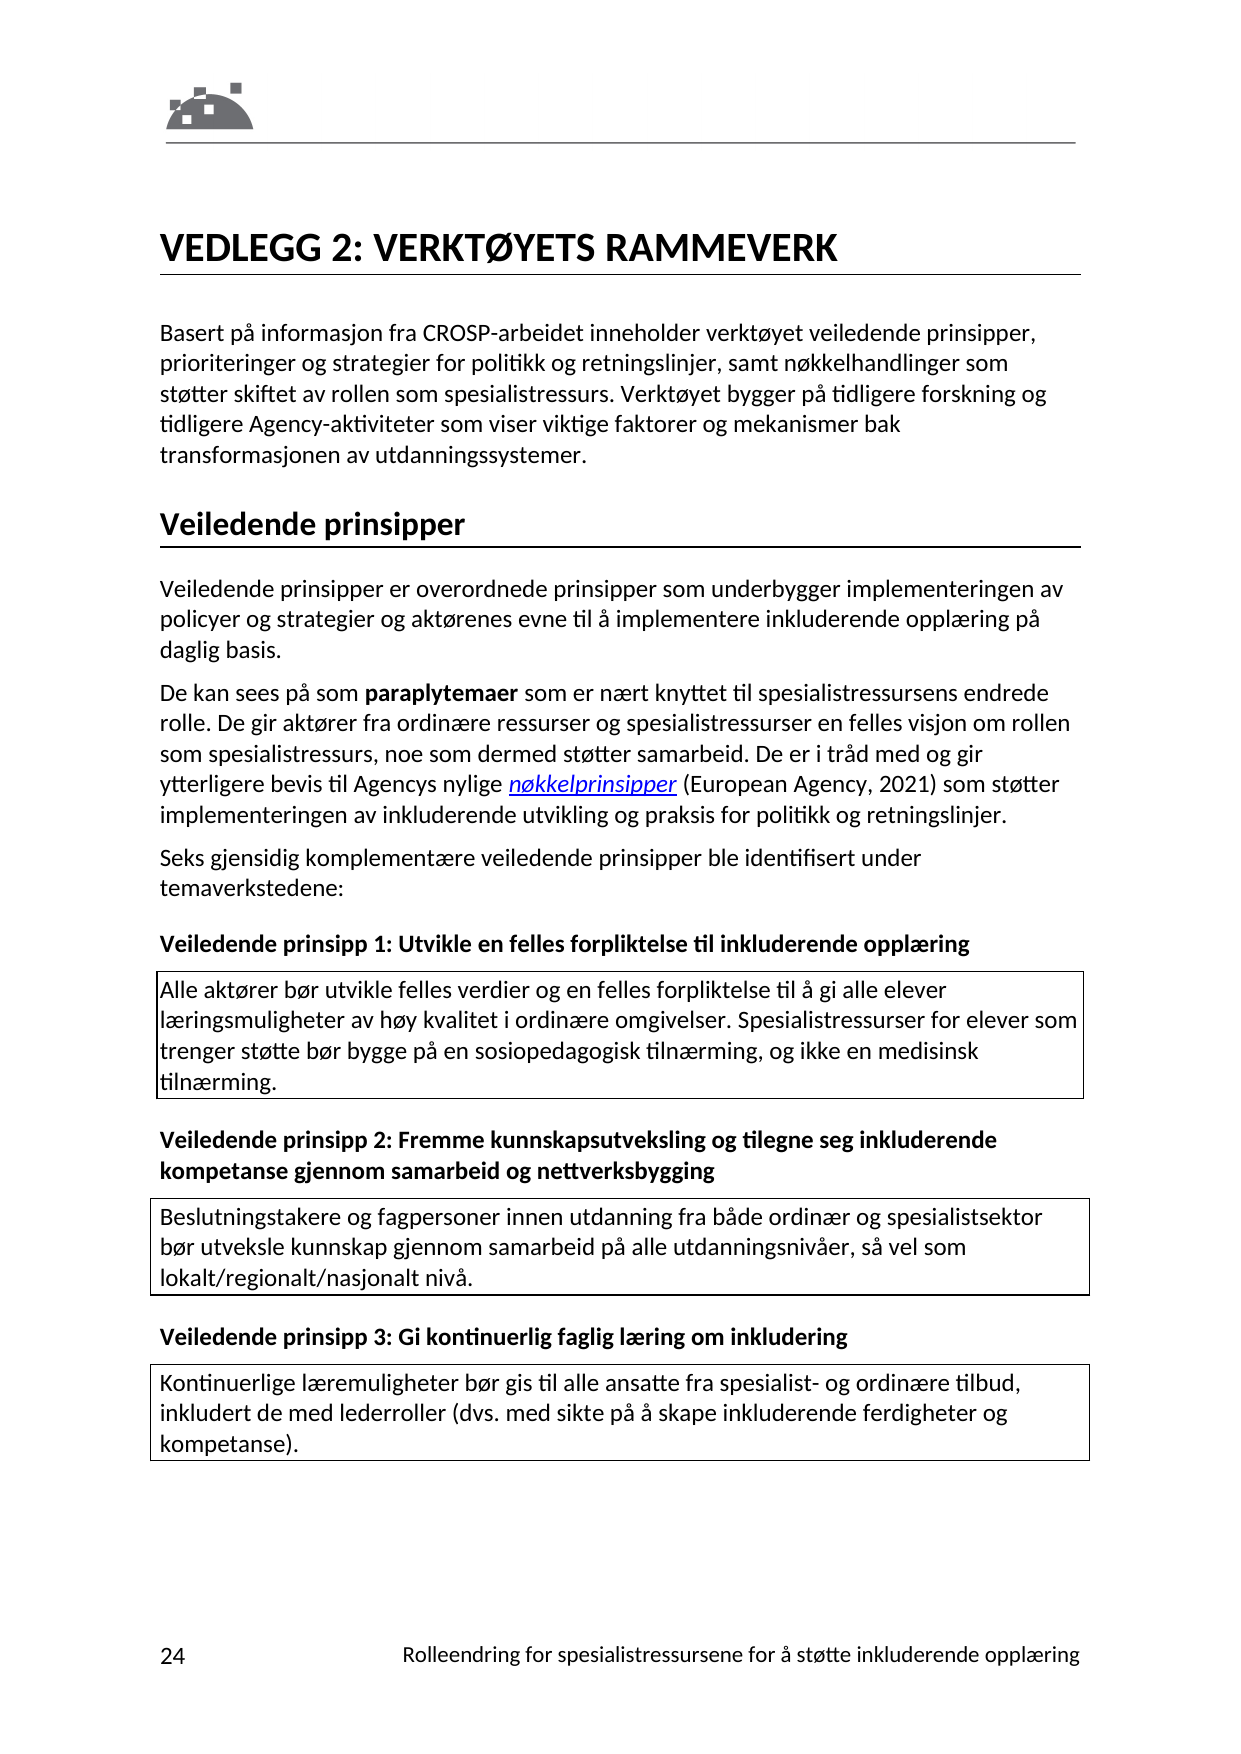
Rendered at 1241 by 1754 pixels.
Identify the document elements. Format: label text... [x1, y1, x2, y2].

subtitle Veiledende prinsipp 1: Utvikle en felles forpliktelse til inkluderende opplæring [159, 928, 1081, 958]
subtitle Veiledende prinsipp 3: Gi kontinuerlig faglig læring om inkludering [159, 1321, 1081, 1351]
text Beslutningstakere og fagpersoner innen utdanning fra både ordinær og spesialistsektor bør utveksle kunnskap gjennom samarbeid på alle utdanningsnivåer, så vel som lokalt/regionalt/nasjonalt nivå. [151, 1199, 1089, 1294]
subtitle Veiledende prinsipp 2: Fremme kunnskapsutveksling og tilegne seg inkluderende kompetanse gjennom samarbeid og nettverksbygging [159, 1124, 1081, 1185]
text Veiledende prinsipper er overordnede prinsipper som underbygger implementeringen av policyer og strategier og aktørenes evne til å implementere inkluderende opplæring på daglig basis. [159, 573, 1081, 664]
text Kontinuerlige læremuligheter bør gis til alle ansatte fra spesialist- og ordinære tilbud, inkludert de med lederroller (dvs. med sikte på å skape inkluderende ferdigheter og kompetanse). [151, 1365, 1089, 1460]
text De kan sees på som paraplytemaer som er nært knyttet til spesialistressursens endrede rolle. De gir aktører fra ordinære ressurser og spesialistressurser en felles visjon om rollen som spesialistressurs, noe som dermed støtter samarbeid. De er i tråd med og gir ytterligere bevis til Agencys nylige nøkkelprinsipper (European Agency, 2021) som støtter implementeringen av inkluderende utvikling og praksis for politikk og retningslinjer. [159, 677, 1081, 829]
picture [159, 73, 1081, 151]
subtitle Vedlegg 2: Verktøyets rammeverk [159, 221, 1081, 275]
text Seks gjensidig komplementære veiledende prinsipper ble identifisert under temaverkstedene: [159, 842, 1081, 903]
text Alle aktører bør utvikle felles verdier og en felles forpliktelse til å gi alle elever læringsmuligheter av høy kvalitet i ordinære omgivelser. Spesialistressurser for elever som trenger støtte bør bygge på en sosiopedagogisk tilnærming, og ikke en medisinsk tilnærming. [158, 972, 1083, 1098]
text Basert på informasjon fra CROSP-arbeidet inneholder verktøyet veiledende prinsipper, prioriteringer og strategier for politikk og retningslinjer, samt nøkkelhandlinger som støtter skiftet av rollen som spesialistressurs. Verktøyet bygger på tidligere forskning og tidligere Agency-aktiviteter som viser viktige faktorer og mekanismer bak transformasjonen av utdanningssystemer. [159, 317, 1081, 469]
subtitle Veiledende prinsipper [159, 503, 1081, 548]
